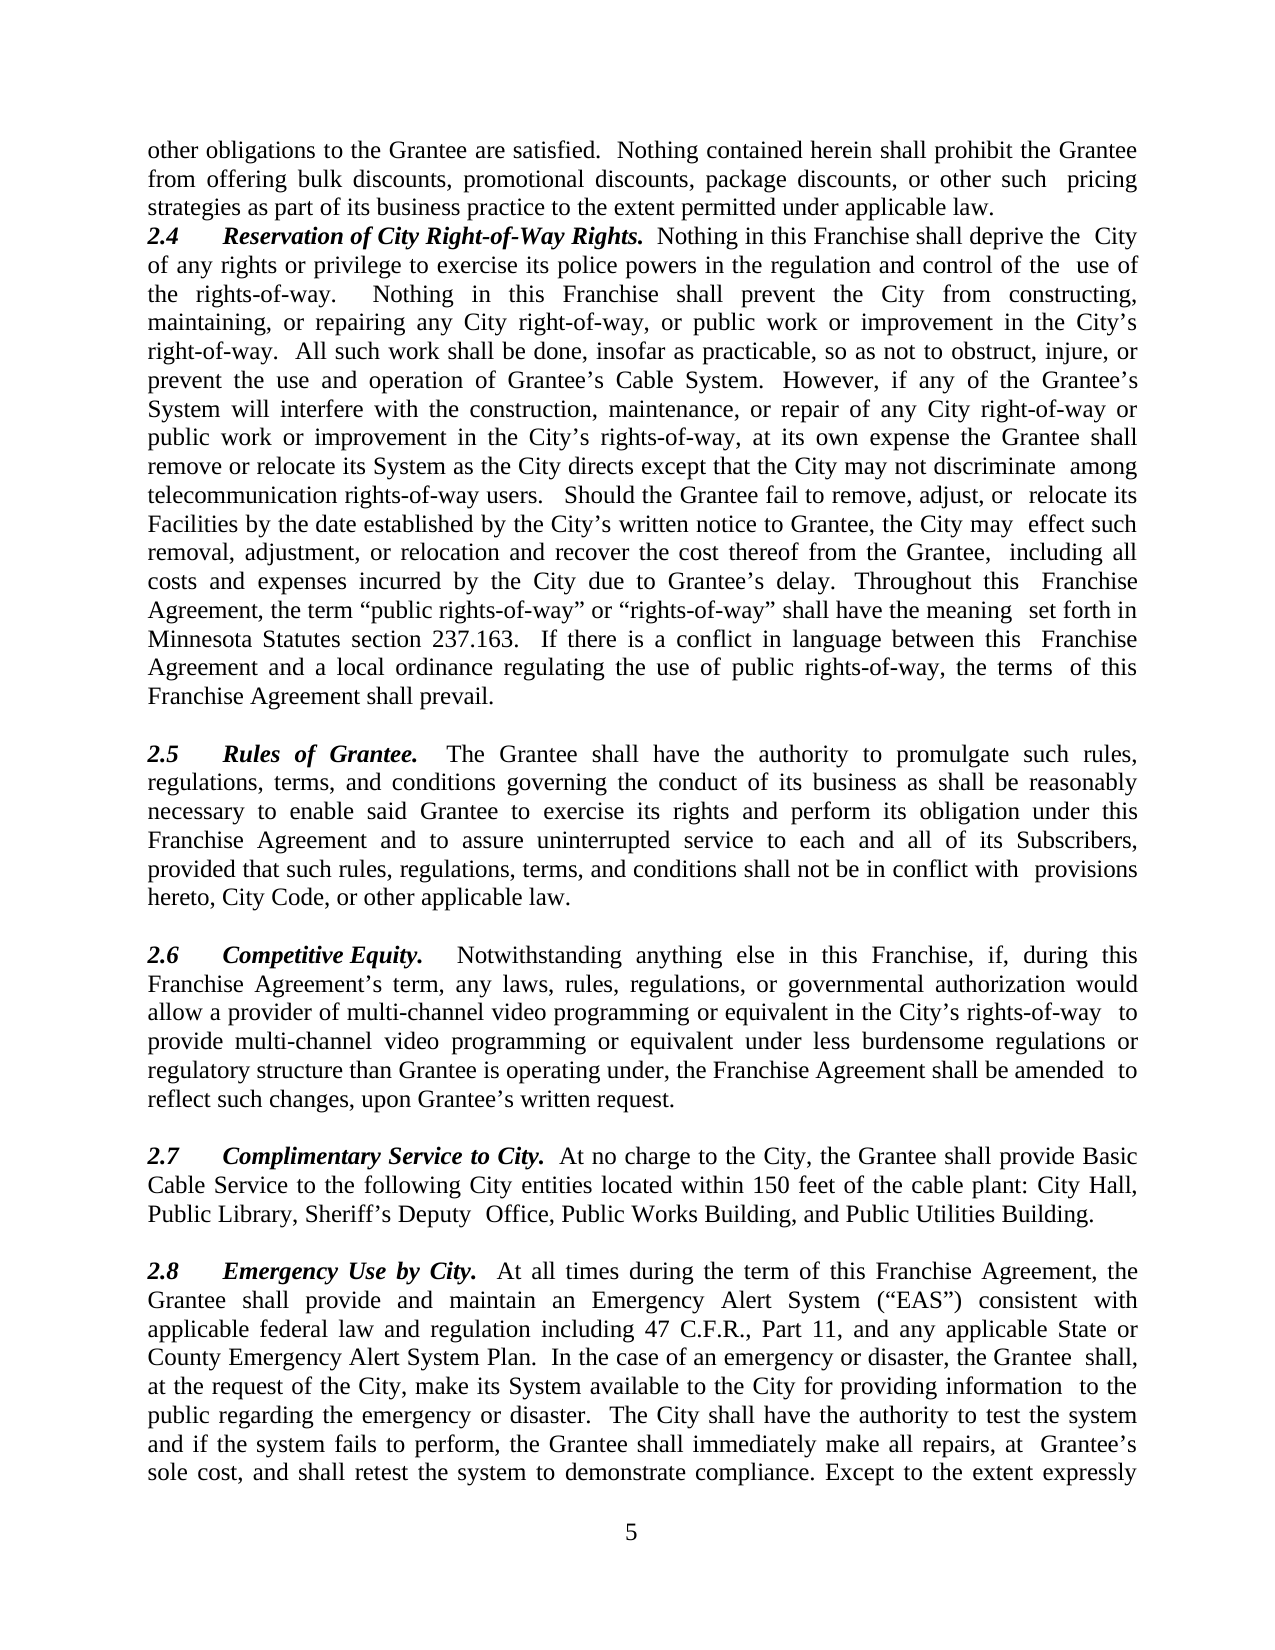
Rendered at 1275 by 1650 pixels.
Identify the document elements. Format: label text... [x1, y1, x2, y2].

list Competitive Equity. Notwithstanding anything else in this Franchise, if, during this Franchise Agreement’s term, any laws, rules, regulations, or governmental authorization would allow a provider of multi-channel video programming or equivalent in the City’s rights-of-way to provide multi-channel video programming or equivalent under less burdensome regulations or regulatory structure than Grantee is operating under, the Franchise Agreement shall be amended to reflect such changes, upon Grantee’s written request. [147, 940, 1138, 1112]
list Complimentary Service to City. At no charge to the City, the Grantee shall provide Basic Cable Service to the following City entities located within 150 feet of the cable plant: City Hall, Public Library, Sheriff’s Deputy Office, Public Works Building, and Public Utilities Building. [147, 1141, 1138, 1227]
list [147, 1256, 1138, 1486]
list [147, 135, 1138, 221]
list Rules of Grantee. The Grantee shall have the authority to promulgate such rules, regulations, terms, and conditions governing the conduct of its business as shall be reasonably necessary to enable said Grantee to exercise its rights and perform its obligation under this Franchise Agreement and to assure uninterrupted service to each and all of its Subscribers, provided that such rules, regulations, terms, and conditions shall not be in conflict with provisions hereto, City Code, or other applicable law. [147, 739, 1138, 911]
list Reservation of City Right-of-Way Rights. Nothing in this Franchise shall deprive the City of any rights or privilege to exercise its police powers in the regulation and control of the use of the rights-of-way. Nothing in this Franchise shall prevent the City from constructing, maintaining, or repairing any City right-of-way, or public work or improvement in the City’s right-of-way. All such work shall be done, insofar as practicable, so as not to obstruct, injure, or prevent the use and operation of Grantee’s Cable System. However, if any of the Grantee’s System will interfere with the construction, maintenance, or repair of any City right-of-way or public work or improvement in the City’s rights-of-way, at its own expense the Grantee shall remove or relocate its System as the City directs except that the City may not discriminate among telecommunication rights-of-way users. Should the Grantee fail to remove, adjust, or relocate its Facilities by the date established by the City’s written notice to Grantee, the City may effect such removal, adjustment, or relocation and recover the cost thereof from the Grantee, including all costs and expenses incurred by the City due to Grantee’s delay. Throughout this Franchise Agreement, the term “public rights-of-way” or “rights-of-way” shall have the meaning set forth in Minnesota Statutes section 237.163. If there is a conflict in language between this Franchise Agreement and a local ordinance regulating the use of public rights-of-way, the terms of this Franchise Agreement shall prevail. [147, 221, 1138, 710]
